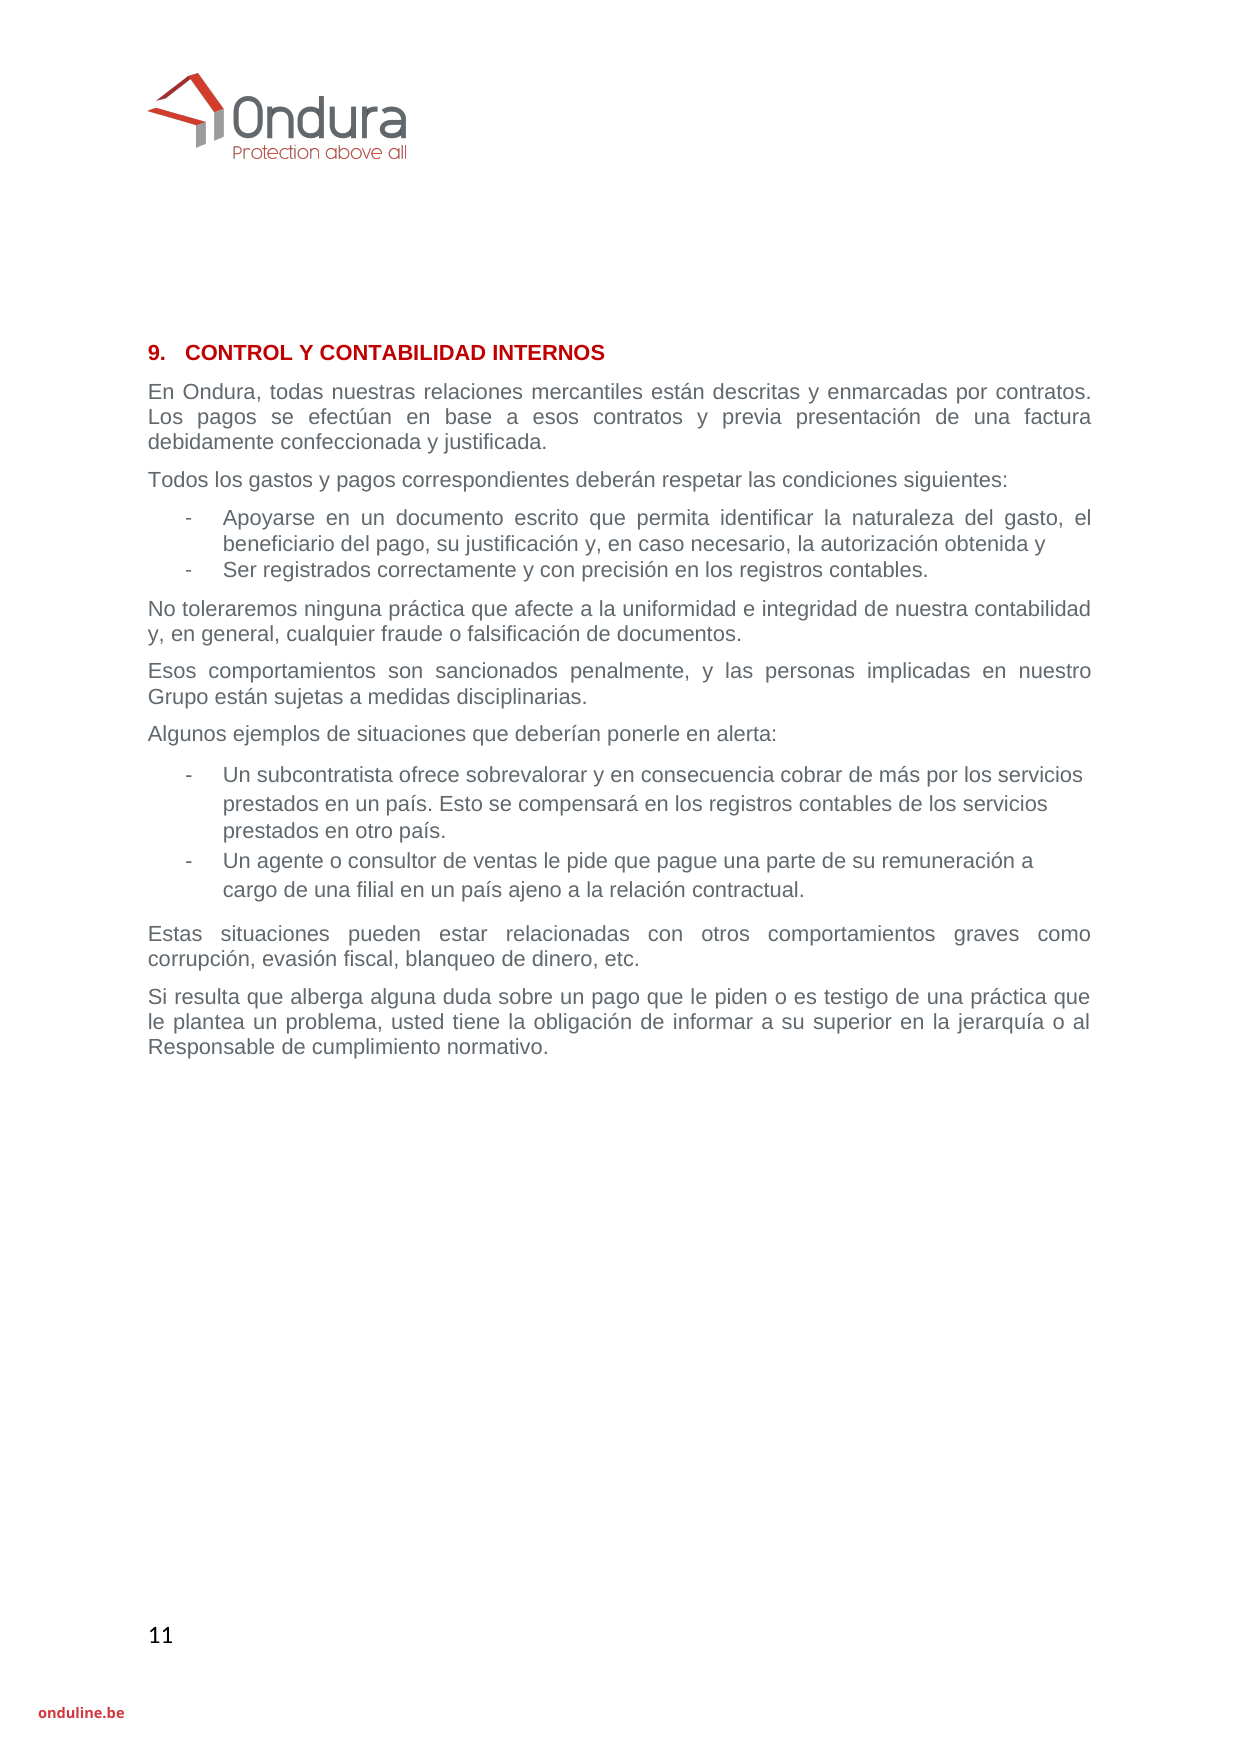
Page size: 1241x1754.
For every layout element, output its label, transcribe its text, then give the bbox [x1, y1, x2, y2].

list Un subcontratista ofrece sobrevalorar y en consecuencia cobrar de más por los servicios prestados en un país. Esto se compensará en los registros contables de los servicios prestados en otro país. [185, 759, 1093, 843]
text Estas situaciones pueden estar relacionadas con otros comportamientos graves como corrupción, evasión fiscal, blanqueo de dinero, etc. [148, 921, 1093, 971]
text No toleraremos ninguna práctica que afecte a la uniformidad e integridad de nuestra contabilidad y, en general, cualquier fraude o falsificación de documentos. [148, 596, 1093, 646]
text Algunos ejemplos de situaciones que deberían ponerle en alerta: [148, 721, 1093, 747]
text Si resulta que alberga alguna duda sobre un pago que le piden o es testigo de una práctica que le plantea un problema, usted tiene la obligación de informar a su superior en la jerarquía o al Responsable de cumplimiento normativo. [148, 984, 1093, 1059]
list Apoyarse en un documento escrito que permita identificar la naturaleza del gasto, el beneficiario del pago, su justificación y, en caso necesario, la autorización obtenida y [185, 504, 1093, 556]
list Ser registrados correctamente y con precisión en los registros contables. [185, 556, 1093, 583]
list Un agente o consultor de ventas le pide que pague una parte de su remuneración a cargo de una filial en un país ajeno a la relación contractual. [185, 845, 1093, 902]
picture [147, 73, 406, 159]
text En Ondura, todas nuestras relaciones mercantiles están descritas y enmarcadas por contratos. Los pagos se efectúan en base a esos contratos y previa presentación de una factura debidamente confeccionada y justificada. [148, 379, 1093, 454]
text Todos los gastos y pagos correspondientes deberán respetar las condiciones siguientes: [148, 467, 1093, 492]
text Esos comportamientos son sancionados penalmente, y las personas implicadas en nuestro Grupo están sujetas a medidas disciplinarias. [148, 658, 1093, 709]
subtitle CONTROL Y CONTABILIDAD INTERNOS [148, 340, 1093, 365]
